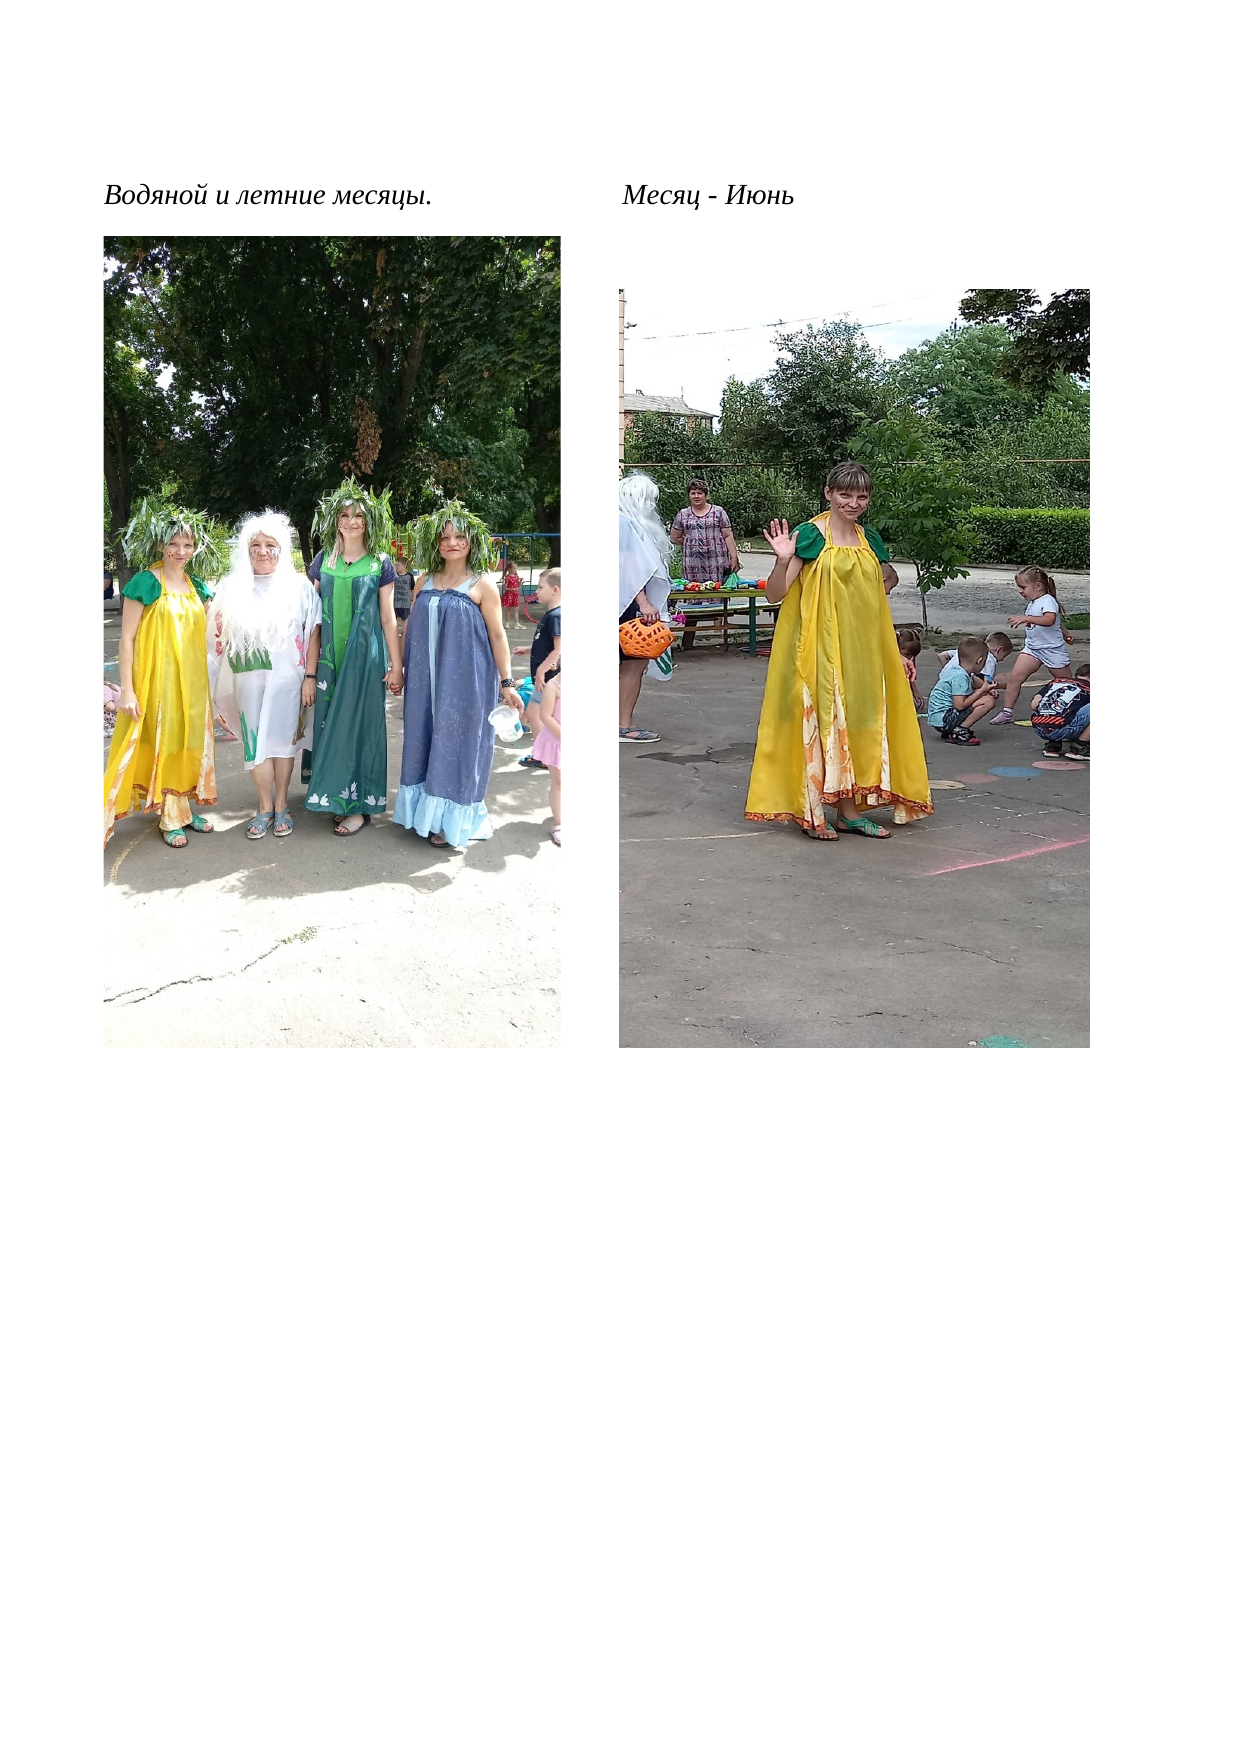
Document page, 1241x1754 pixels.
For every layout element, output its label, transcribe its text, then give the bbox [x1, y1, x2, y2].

text Водяной и летние месяцы. Месяц - Июнь [103, 177, 1152, 211]
picture [619, 289, 1090, 1048]
picture [103, 236, 561, 1048]
